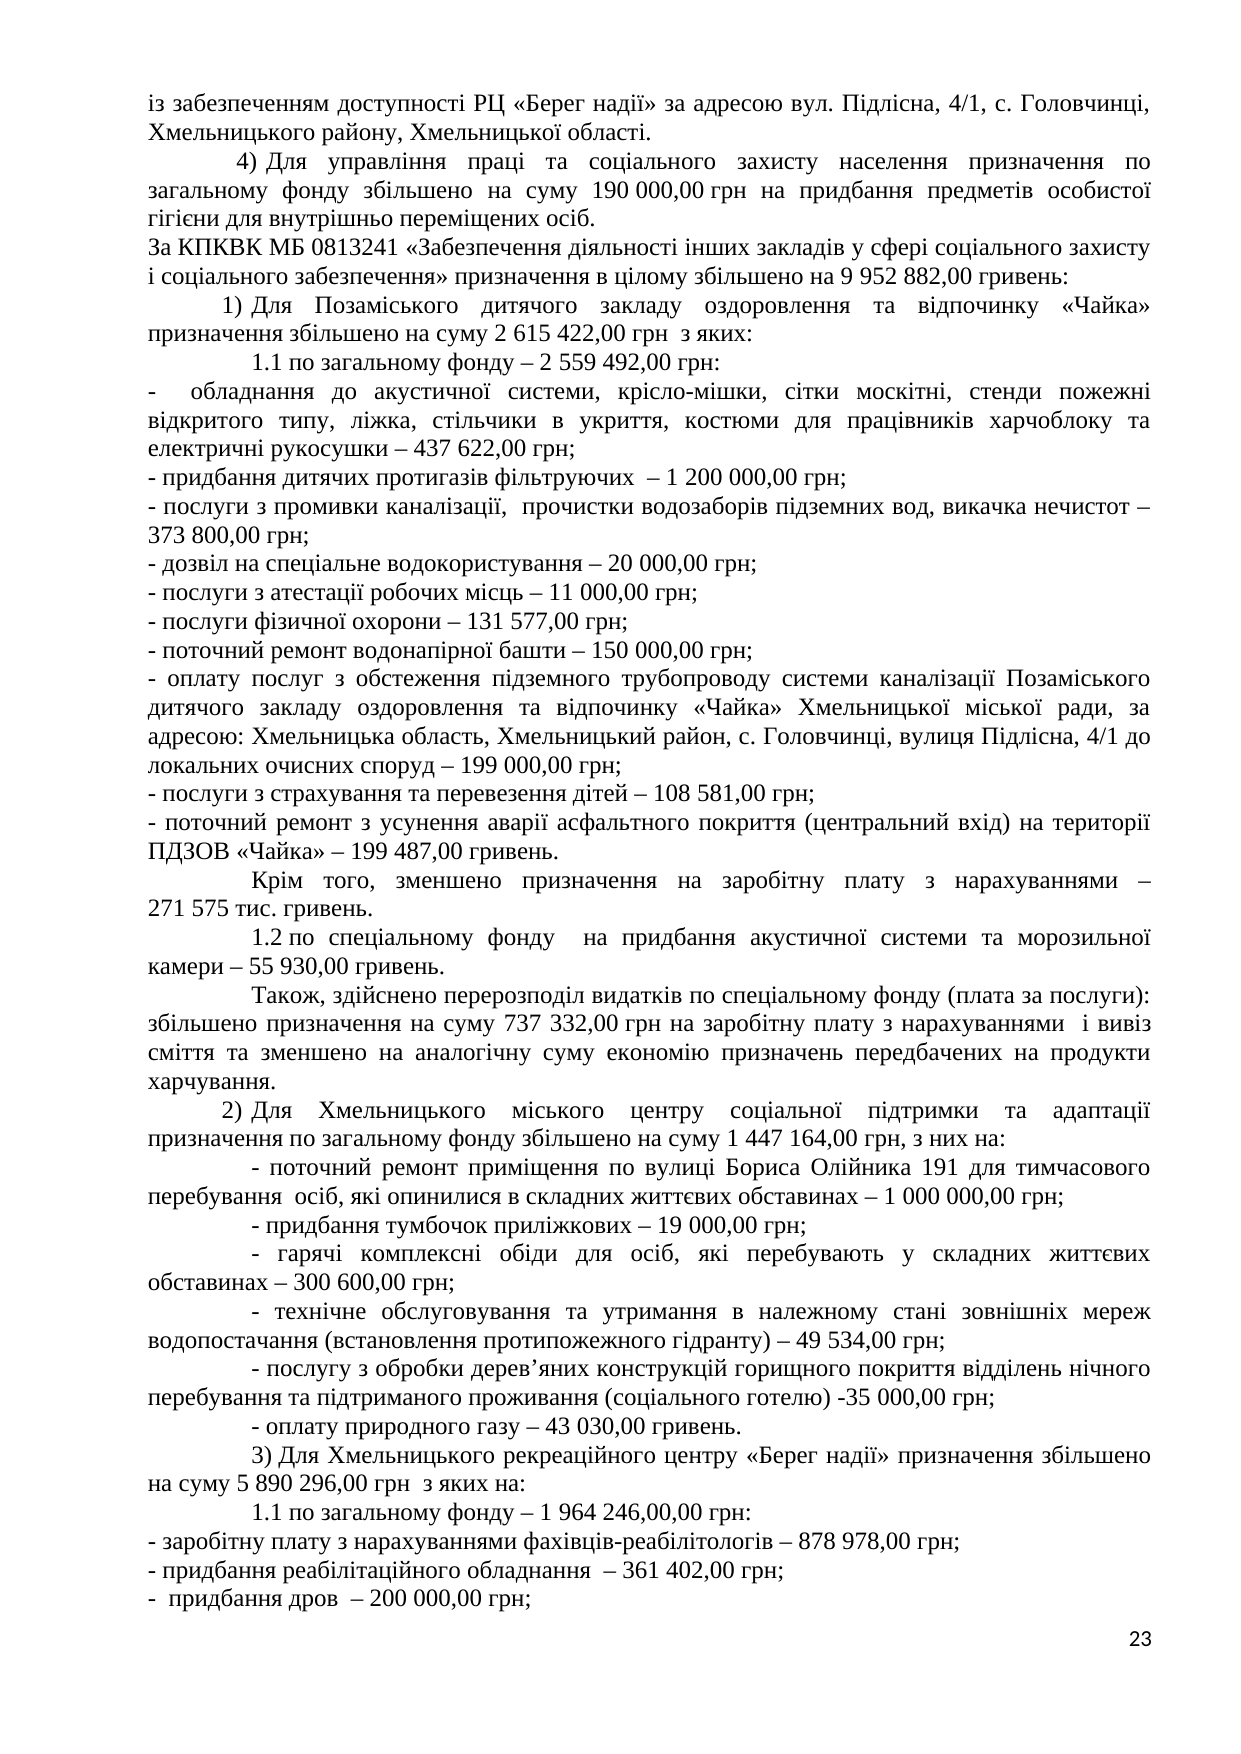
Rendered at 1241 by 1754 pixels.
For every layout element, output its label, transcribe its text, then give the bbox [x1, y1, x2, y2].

text 3) Для Хмельницького рекреаційного центру «Берег надії» призначення збільшено на суму 5 890 296,00 грн з яких на: [148, 1440, 1152, 1497]
text - гарячі комплексні обіди для осіб, які перебувають у складних життєвих обставинах – 300 600,00 грн; [148, 1238, 1152, 1296]
text Також, здійснено перерозподіл видатків по спеціальному фонду (плата за послуги): збільшено призначення на суму 737 332,00 грн на заробітну плату з нарахуваннями і вивіз сміття та зменшено на аналогічну суму економію призначень передбачених на продукти харчування. [148, 980, 1152, 1095]
text - придбання дитячих протигазів фільтруючих – 1 200 000,00 грн; [148, 462, 1152, 491]
list Для управління праці та соціального захисту населення призначення по загальному фонду збільшено на суму 190 000,00 грн на придбання предметів особистої гігієни для внутрішньо переміщених осіб. [148, 146, 1152, 232]
text - послуги фізичної охорони – 131 577,00 грн; [148, 606, 1152, 635]
text - поточний ремонт водонапірної башти – 150 000,00 грн; [148, 635, 1152, 663]
text - придбання реабілітаційного обладнання – 361 402,00 грн; [148, 1555, 1152, 1583]
text - поточний ремонт з усунення аварії асфальтного покриття (центральний вхід) на території ПДЗОВ «Чайка» – 199 487,00 гривень. [148, 807, 1152, 865]
list Для Хмельницького міського центру соціальної підтримки та адаптації призначення по загальному фонду збільшено на суму 1 447 164,00 грн, з них на: [148, 1095, 1152, 1152]
text 1.2 по спеціальному фонду на придбання акустичної системи та морозильної камери – 55 930,00 гривень. [148, 922, 1152, 980]
list Для Позаміського дитячого закладу оздоровлення та відпочинку «Чайка» призначення збільшено на суму 2 615 422,00 грн з яких: [148, 290, 1152, 347]
text - дозвіл на спеціальне водокористування – 20 000,00 грн; [148, 548, 1152, 577]
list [148, 88, 1152, 146]
text - поточний ремонт приміщення по вулиці Бориса Олійника 191 для тимчасового перебування осіб, які опинилися в складних життєвих обставинах – 1 000 000,00 грн; [148, 1152, 1152, 1210]
text - послугу з обробки дерев’яних конструкцій горищного покриття відділень нічного перебування та підтриманого проживання (соціального готелю) -35 000,00 грн; [148, 1353, 1152, 1411]
text - послуги з промивки каналізації, прочистки водозаборів підземних вод, викачка нечистот – 373 800,00 грн; [148, 491, 1152, 548]
text - послуги з страхування та перевезення дітей – 108 581,00 грн; [148, 778, 1152, 807]
text Крім того, зменшено призначення на заробітну плату з нарахуваннями – 271 575 тис. гривень. [148, 865, 1152, 922]
text 1.1 по загальному фонду – 2 559 492,00 грн: [148, 347, 1152, 376]
text - технічне обслуговування та утримання в належному стані зовнішніх мереж водопостачання (встановлення протипожежного гідранту) – 49 534,00 грн; [148, 1296, 1152, 1353]
text - послуги з атестації робочих місць – 11 000,00 грн; [148, 577, 1152, 606]
text - обладнання до акустичної системи, крісло-мішки, сітки москітні, стенди пожежні відкритого типу, ліжка, стільчики в укриття, костюми для працівників харчоблоку та електричні рукосушки – 437 622,00 грн; [148, 376, 1152, 462]
text - заробітну плату з нарахуваннями фахівців-реабілітологів – 878 978,00 грн; [148, 1526, 1152, 1555]
text - оплату послуг з обстеження підземного трубопроводу системи каналізації Позаміського дитячого закладу оздоровлення та відпочинку «Чайка» Хмельницької міської ради, за адресою: Хмельницька область, Хмельницький район, с. Головчинці, вулиця Підлісна, 4/1 до локальних очисних споруд – 199 000,00 грн; [148, 663, 1152, 778]
text - придбання дров – 200 000,00 грн; [148, 1583, 1152, 1612]
text 1.1 по загальному фонду – 1 964 246,00,00 грн: [148, 1497, 1152, 1526]
text - оплату природного газу – 43 030,00 гривень. [148, 1411, 1152, 1440]
text - придбання тумбочок приліжкових – 19 000,00 грн; [148, 1210, 1152, 1238]
text За КПКВК МБ 0813241 «Забезпечення діяльності інших закладів у сфері соціального захисту і соціального забезпечення» призначення в цілому збільшено на 9 952 882,00 гривень: [148, 232, 1152, 290]
